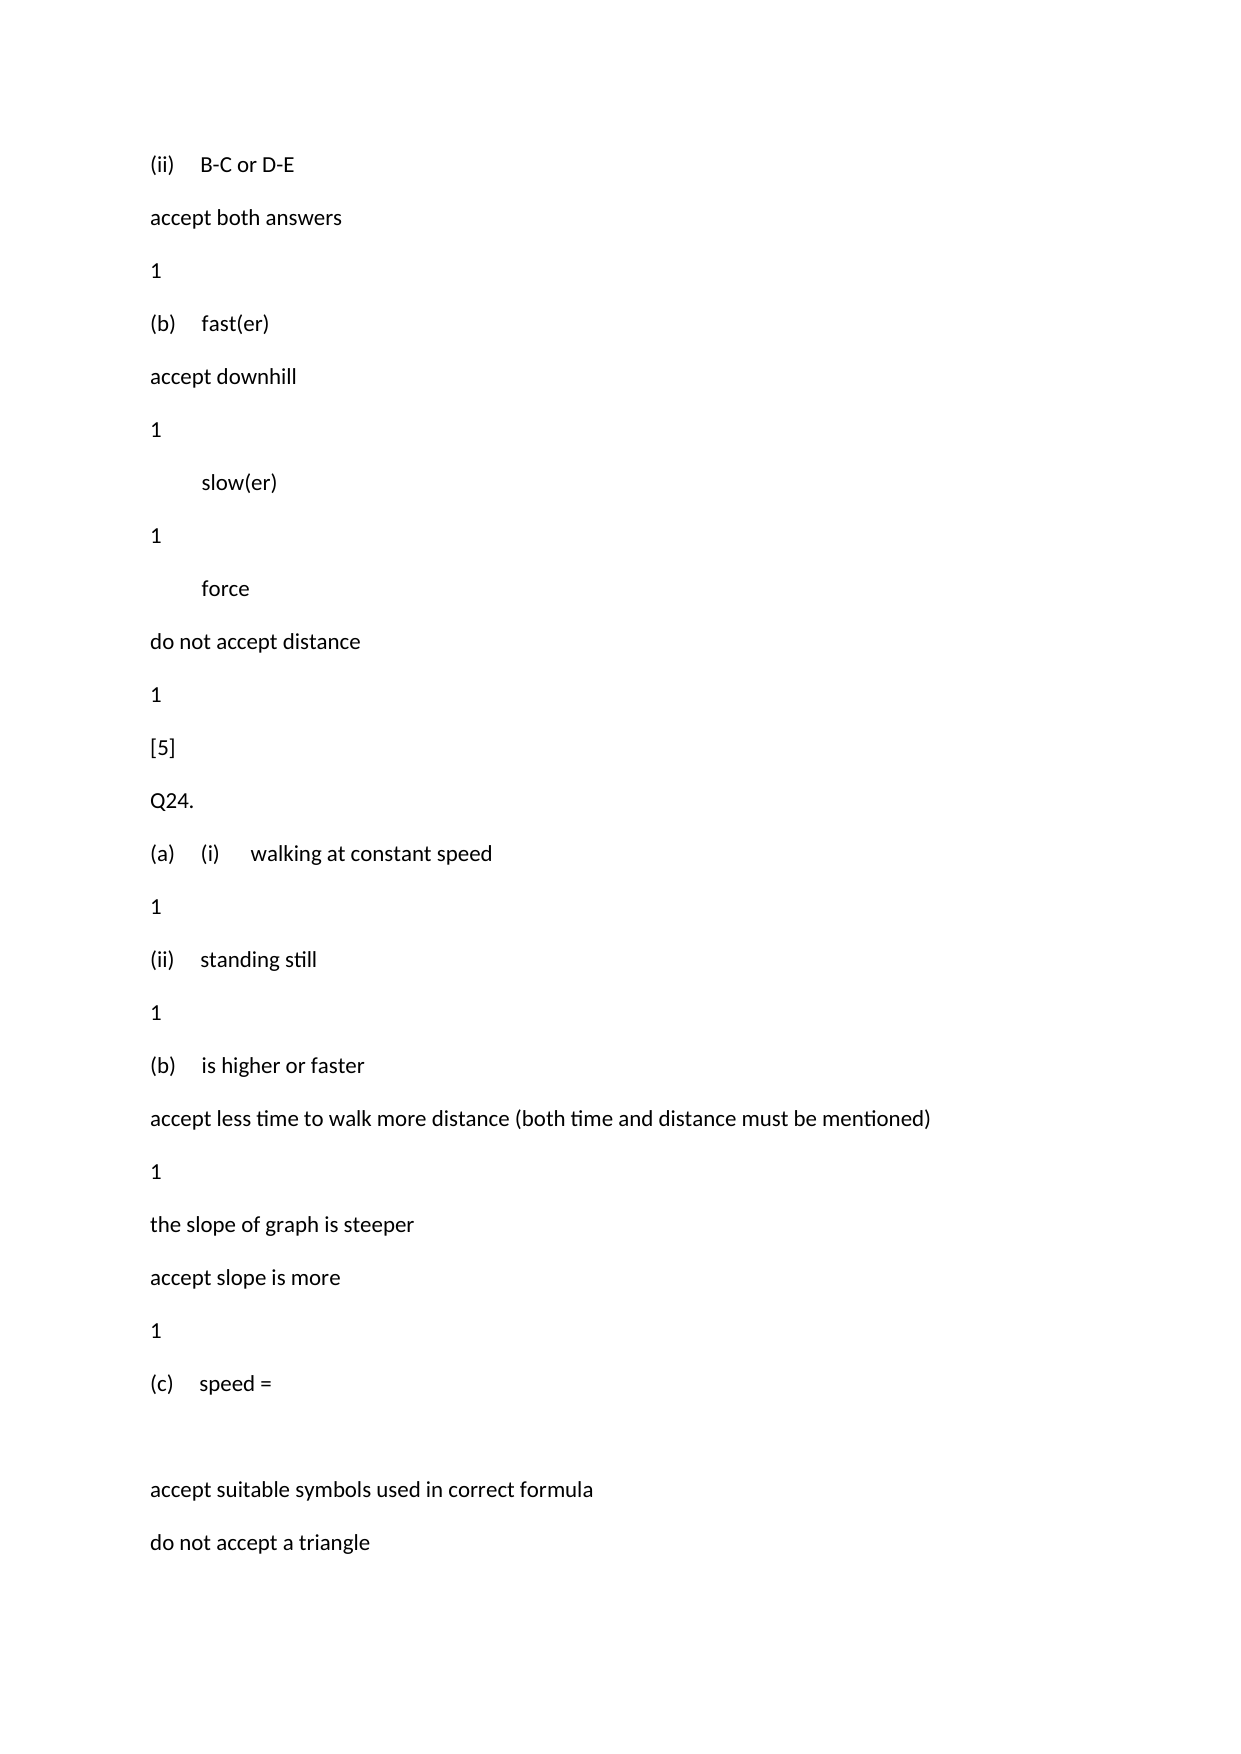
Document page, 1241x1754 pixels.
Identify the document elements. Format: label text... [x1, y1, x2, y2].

text (a) (i) walking at constant speed [150, 839, 1090, 867]
text slow(er) [150, 468, 1090, 496]
text (c) speed = [150, 1369, 1090, 1397]
text 1 [150, 256, 1090, 284]
text 1 [150, 415, 1090, 443]
text do not accept distance [150, 627, 1090, 655]
text accept both answers [150, 203, 1090, 231]
text accept suitable symbols used in correct formula [150, 1476, 1090, 1503]
text do not accept a triangle [150, 1528, 1090, 1557]
text [5] [150, 733, 1090, 761]
text (ii) standing still [150, 945, 1090, 973]
text 1 [150, 998, 1090, 1026]
text (b) fast(er) [150, 309, 1090, 337]
text 1 [150, 892, 1090, 920]
text accept downhill [150, 362, 1090, 390]
text accept slope is more [150, 1263, 1090, 1291]
text 1 [150, 521, 1090, 549]
text 1 [150, 1157, 1090, 1185]
text the slope of graph is steeper [150, 1210, 1090, 1238]
text accept less time to walk more distance (both time and distance must be mentioned) [150, 1104, 1090, 1132]
text (ii) B-C or D-E [150, 150, 1090, 178]
text 1 [150, 680, 1090, 708]
text force [150, 574, 1090, 602]
text (b) is higher or faster [150, 1051, 1090, 1079]
text Q24. [150, 786, 1090, 814]
text 1 [150, 1316, 1090, 1344]
